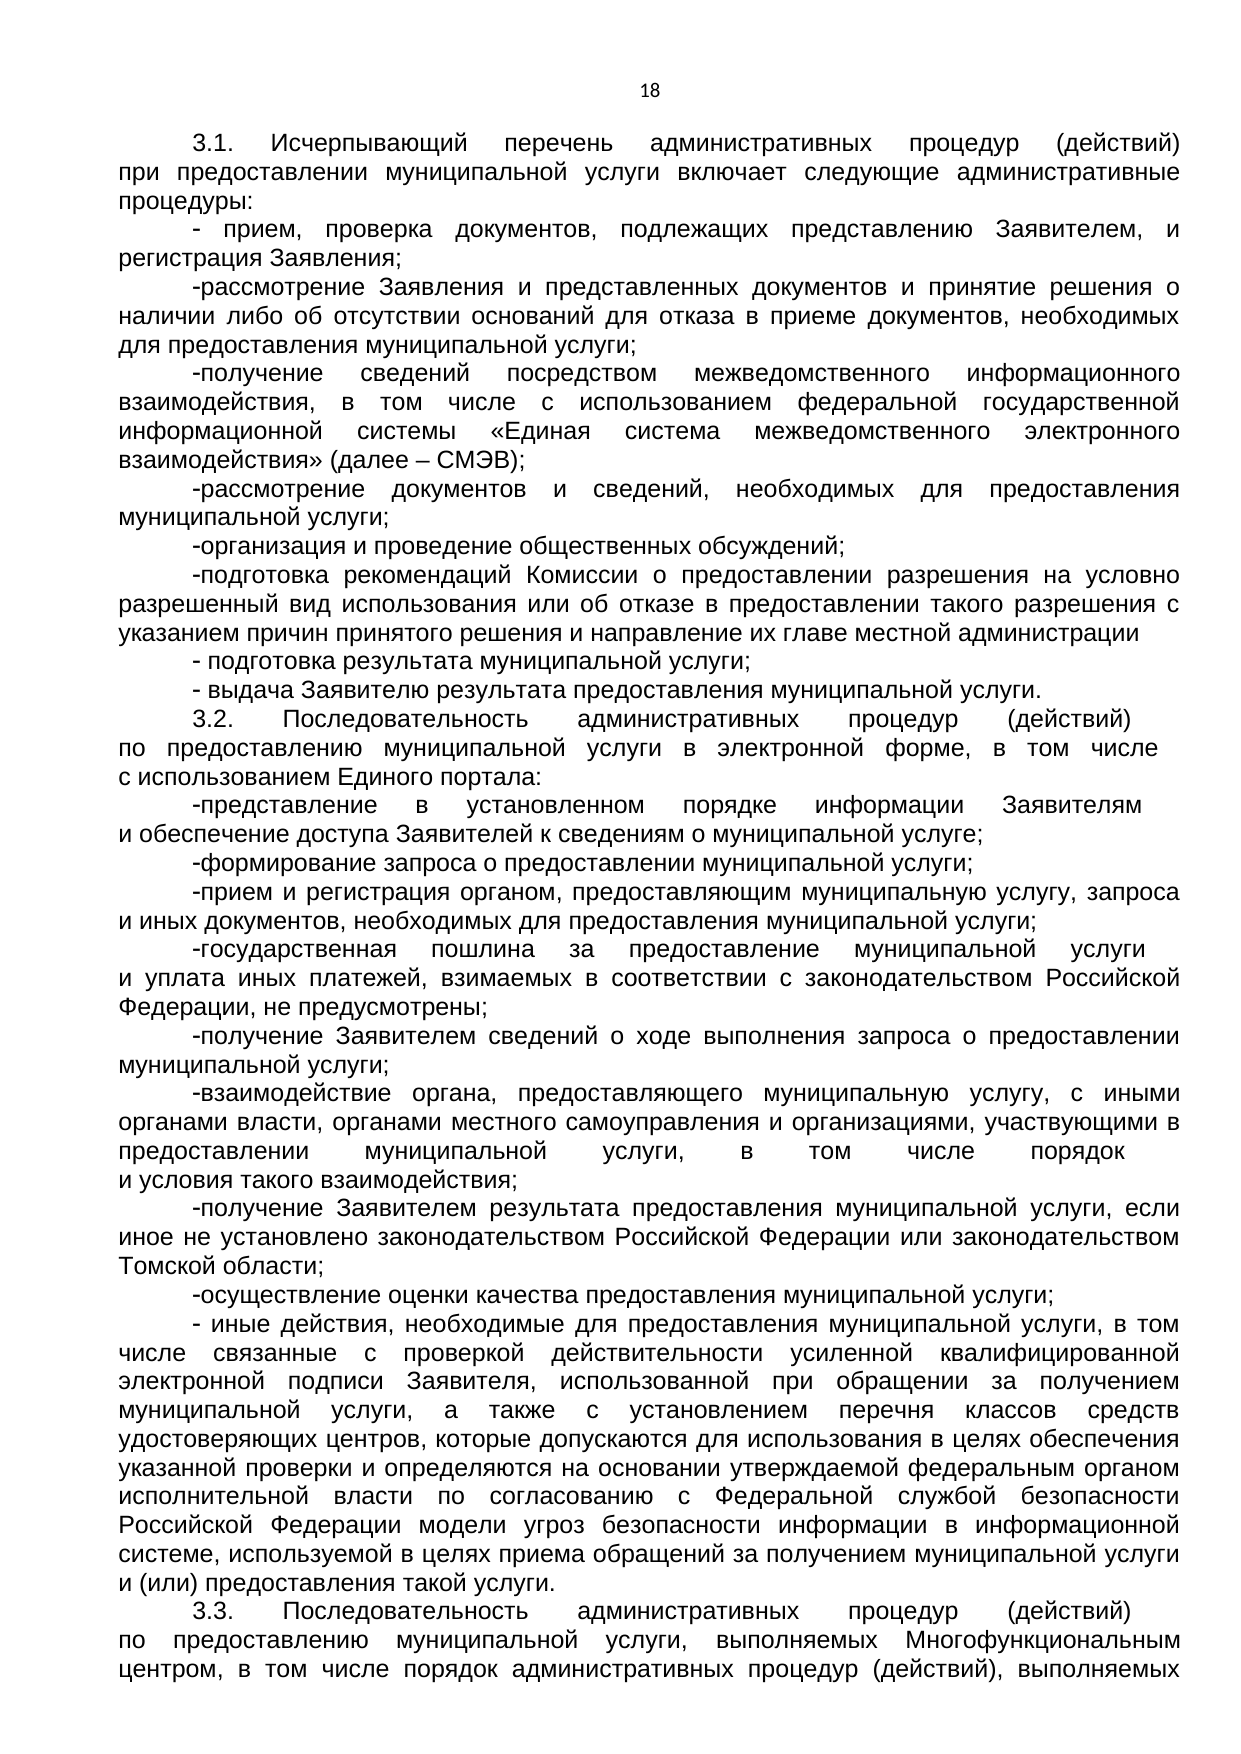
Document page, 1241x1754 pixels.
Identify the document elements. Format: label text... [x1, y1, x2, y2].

text выдача Заявителю результата предоставления муниципальной услуги. [118, 675, 1181, 704]
text прием, проверка документов, подлежащих представлению Заявителем, и регистрация Заявления; [118, 214, 1181, 272]
text подготовка рекомендаций Комиссии о предоставлении разрешения на условно разрешенный вид использования или об отказе в предоставлении такого разрешения с указанием причин принятого решения и направление их главе местной администрации [118, 560, 1181, 646]
text подготовка результата муниципальной услуги; [118, 646, 1181, 675]
text получение сведений посредством межведомственного информационного взаимодействия, в том числе с использованием федеральной государственной информационной системы «Единая система межведомственного электронного взаимодействия» (далее – СМЭВ); [118, 358, 1181, 473]
text 3.1. Исчерпывающий перечень административных процедур (действий) при предоставлении муниципальной услуги включает следующие административные процедуры: [118, 128, 1181, 214]
text прием и регистрация органом, предоставляющим муниципальную услугу, запроса и иных документов, необходимых для предоставления муниципальной услуги; [118, 877, 1181, 934]
text рассмотрение документов и сведений, необходимых для предоставления муниципальной услуги; [118, 473, 1181, 531]
text формирование запроса о предоставлении муниципальной услуги; [118, 848, 1181, 877]
text получение Заявителем результата предоставления муниципальной услуги, если иное не установлено законодательством Российской Федерации или законодательством Томской области; [118, 1193, 1181, 1280]
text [118, 1596, 1181, 1682]
text представление в установленном порядке информации Заявителям и обеспечение доступа Заявителей к сведениям о муниципальной услуге; [118, 790, 1181, 848]
text 3.2. Последовательность административных процедур (действий) по предоставлению муниципальной услуги в электронной форме, в том числе с использованием Единого портала: [118, 704, 1181, 790]
text осуществление оценки качества предоставления муниципальной услуги; [118, 1280, 1181, 1309]
text рассмотрение Заявления и представленных документов и принятие решения о наличии либо об отсутствии оснований для отказа в приеме документов, необходимых для предоставления муниципальной услуги; [118, 272, 1181, 358]
text организация и проведение общественных обсуждений; [118, 531, 1181, 560]
text иные действия, необходимые для предоставления муниципальной услуги, в том числе связанные с проверкой действительности усиленной квалифицированной электронной подписи Заявителя, использованной при обращении за получением муниципальной услуги, а также с установлением перечня классов средств удостоверяющих центров, которые допускаются для использования в целях обеспечения указанной проверки и определяются на основании утверждаемой федеральным органом исполнительной власти по согласованию с Федеральной службой безопасности Российской Федерации модели угроз безопасности информации в информационной системе, используемой в целях приема обращений за получением муниципальной услуги и (или) предоставления такой услуги. [118, 1309, 1181, 1596]
text получение Заявителем сведений о ходе выполнения запроса о предоставлении муниципальной услуги; [118, 1021, 1181, 1078]
text взаимодействие органа, предоставляющего муниципальную услугу, с иными органами власти, органами местного самоуправления и организациями, участвующими в предоставлении муниципальной услуги, в том числе порядок и условия такого взаимодействия; [118, 1078, 1181, 1193]
text государственная пошлина за предоставление муниципальной услуги и уплата иных платежей, взимаемых в соответствии с законодательством Российской Федерации, не предусмотрены; [118, 934, 1181, 1021]
